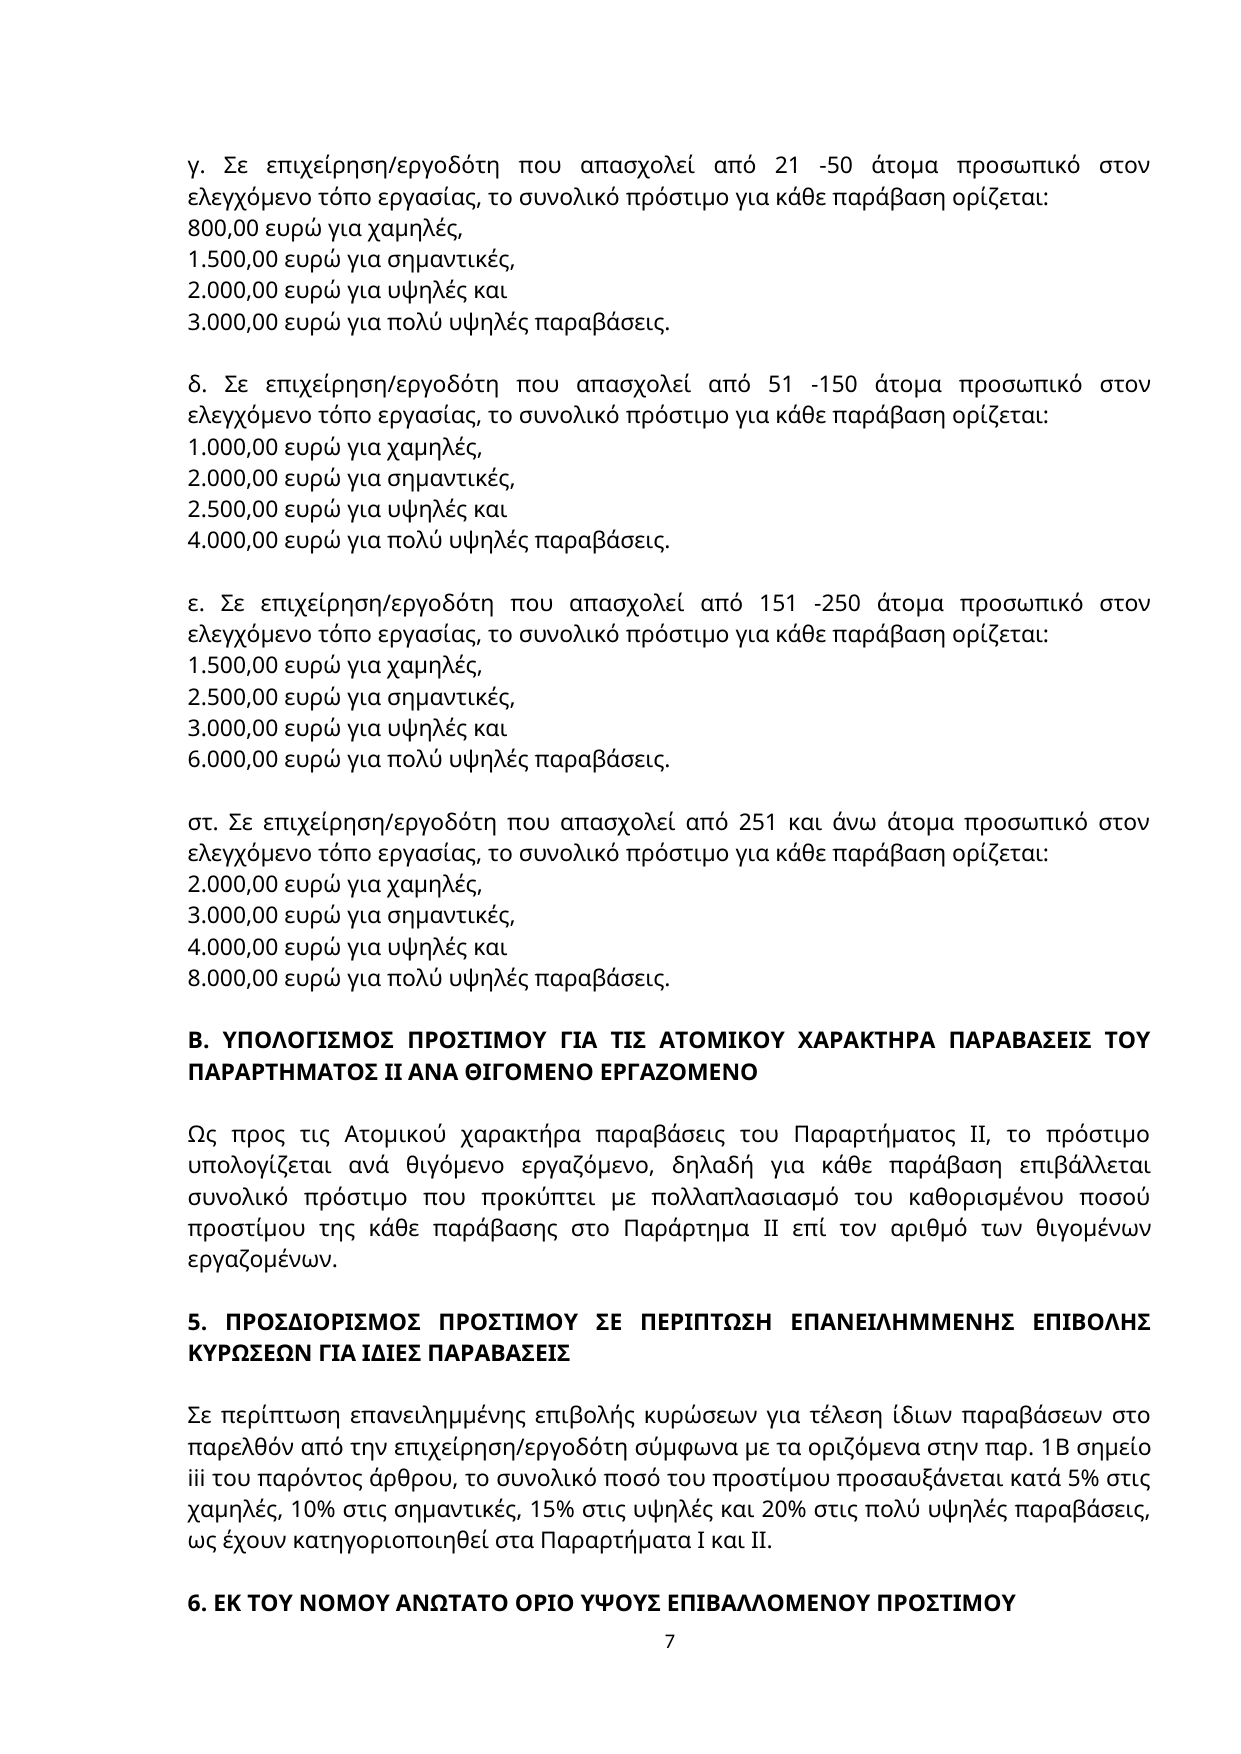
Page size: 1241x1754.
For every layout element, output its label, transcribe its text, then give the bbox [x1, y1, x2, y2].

text 2.000,00 ευρώ για χαμηλές, [187, 868, 1152, 899]
text 800,00 ευρώ για χαμηλές, [187, 212, 1152, 243]
text δ. Σε επιχείρηση/εργοδότη που απασχολεί από 51 -150 άτομα προσωπικό στον ελεγχόμενο τόπο εργασίας, το συνολικό πρόστιμο για κάθε παράβαση ορίζεται: [187, 368, 1152, 431]
text στ. Σε επιχείρηση/εργοδότη που απασχολεί από 251 και άνω άτομα προσωπικό στον ελεγχόμενο τόπο εργασίας, το συνολικό πρόστιμο για κάθε παράβαση ορίζεται: [187, 806, 1152, 868]
text 6.000,00 ευρώ για πολύ υψηλές παραβάσεις. [187, 743, 1152, 774]
text 2.500,00 ευρώ για υψηλές και [187, 493, 1152, 524]
text 1.500,00 ευρώ για σημαντικές, [187, 243, 1152, 274]
text 3.000,00 ευρώ για σημαντικές, [187, 899, 1152, 931]
text 2.500,00 ευρώ για σημαντικές, [187, 681, 1152, 712]
text 3.000,00 ευρώ για υψηλές και [187, 712, 1152, 743]
text 4.000,00 ευρώ για υψηλές και [187, 931, 1152, 962]
text 3.000,00 ευρώ για πολύ υψηλές παραβάσεις. [187, 306, 1152, 337]
text γ. Σε επιχείρηση/εργοδότη που απασχολεί από 21 -50 άτομα προσωπικό στον ελεγχόμενο τόπο εργασίας, το συνολικό πρόστιμο για κάθε παράβαση ορίζεται: [187, 149, 1152, 212]
text 6. ΕΚ ΤΟΥ ΝΟΜΟΥ ΑΝΩΤΑΤΟ ΟΡΙΟ ΥΨΟΥΣ ΕΠΙΒΑΛΛΟΜΕΝΟΥ ΠΡΟΣΤΙΜΟΥ [187, 1587, 1152, 1618]
text 1.500,00 ευρώ για χαμηλές, [187, 649, 1152, 681]
text 2.000,00 ευρώ για υψηλές και [187, 274, 1152, 306]
text Β. ΥΠΟΛΟΓΙΣΜΟΣ ΠΡΟΣΤΙΜΟΥ ΓΙΑ ΤΙΣ ΑΤΟΜΙΚΟΥ ΧΑΡΑΚΤΗΡΑ ΠΑΡΑΒΑΣΕΙΣ ΤΟΥ ΠΑΡΑΡΤΗΜΑΤΟΣ II ΑΝΑ ΘΙΓΟΜΕΝΟ ΕΡΓΑΖΟΜΕΝΟ [187, 1024, 1152, 1087]
text 4.000,00 ευρώ για πολύ υψηλές παραβάσεις. [187, 524, 1152, 556]
text 8.000,00 ευρώ για πολύ υψηλές παραβάσεις. [187, 962, 1152, 993]
text Ως προς τις Ατομικού χαρακτήρα παραβάσεις του Παραρτήματος ΙΙ, το πρόστιμο υπολογίζεται ανά θιγόμενο εργαζόμενο, δηλαδή για κάθε παράβαση επιβάλλεται συνολικό πρόστιμο που προκύπτει με πολλαπλασιασμό του καθορισμένου ποσού προστίμου της κάθε παράβασης στο Παράρτημα II επί τον αριθμό των θιγομένων εργαζομένων. 5. ΠΡΟΣΔΙΟΡΙΣΜΟΣ ΠΡΟΣΤΙΜΟΥ ΣΕ ΠΕΡΙΠΤΩΣΗ ΕΠΑΝΕΙΛΗΜΜΕΝΗΣ ΕΠΙΒΟΛΗΣ ΚΥΡΩΣΕΩΝ ΓΙΑ ΙΔΙΕΣ ΠΑΡΑΒΑΣΕΙΣ [187, 1118, 1152, 1368]
text Σε περίπτωση επανειλημμένης επιβολής κυρώσεων για τέλεση ίδιων παραβάσεων στο παρελθόν από την επιχείρηση/εργοδότη σύμφωνα με τα οριζόμενα στην παρ. 1B σημείο iii του παρόντος άρθρου, το συνολικό ποσό του προστίμου προσαυξάνεται κατά 5% στις χαμηλές, 10% στις σημαντικές, 15% στις υψηλές και 20% στις πολύ υψηλές παραβάσεις, ως έχουν κατηγοριοποιηθεί στα Παραρτήματα Ι και ΙΙ. [187, 1399, 1152, 1556]
text 1.000,00 ευρώ για χαμηλές, [187, 431, 1152, 462]
text 2.000,00 ευρώ για σημαντικές, [187, 462, 1152, 493]
text ε. Σε επιχείρηση/εργοδότη που απασχολεί από 151 -250 άτομα προσωπικό στον ελεγχόμενο τόπο εργασίας, το συνολικό πρόστιμο για κάθε παράβαση ορίζεται: [187, 587, 1152, 649]
